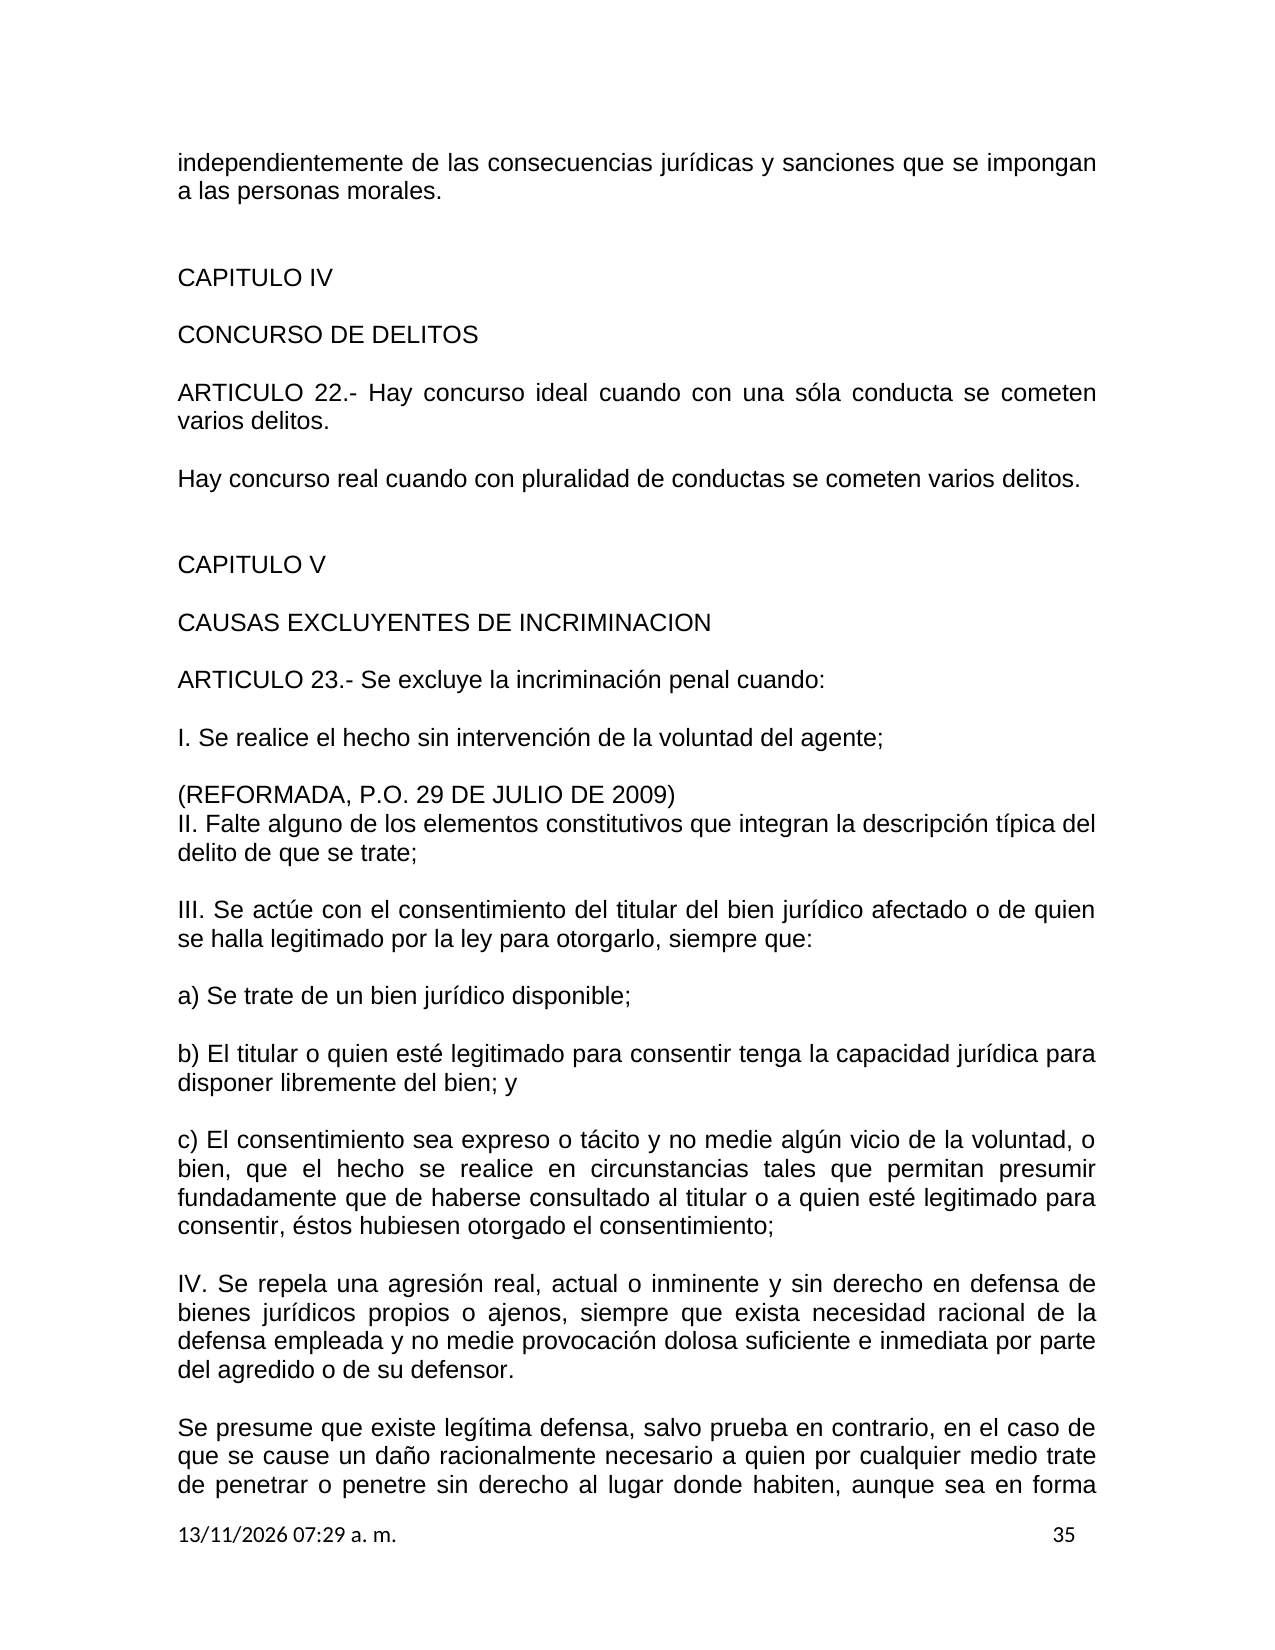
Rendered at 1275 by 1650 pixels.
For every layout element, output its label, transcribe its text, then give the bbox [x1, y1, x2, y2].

text III. Se actúe con el consentimiento del titular del bien jurídico afectado o de quien se halla legitimado por la ley para otorgarlo, siempre que: [177, 895, 1098, 953]
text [177, 148, 1098, 205]
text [177, 1413, 1098, 1499]
text a) Se trate de un bien jurídico disponible; [177, 981, 1098, 1010]
text II. Falte alguno de los elementos constitutivos que integran la descripción típica del delito de que se trate; [177, 809, 1098, 866]
text CAPITULO V [177, 550, 1098, 579]
text I. Se realice el hecho sin intervención de la voluntad del agente; [177, 723, 1098, 751]
text CAPITULO IV [177, 263, 1098, 291]
text Hay concurso real cuando con pluralidad de conductas se cometen varios delitos. [177, 464, 1098, 493]
text ARTICULO 22.- Hay concurso ideal cuando con una sóla conducta se cometen varios delitos. [177, 378, 1098, 435]
text ARTICULO 23.- Se excluye la incriminación penal cuando: [177, 665, 1098, 694]
text b) El titular o quien esté legitimado para consentir tenga la capacidad jurídica para disponer libremente del bien; y [177, 1039, 1098, 1096]
text (REFORMADA, P.O. 29 DE JULIO DE 2009) [177, 780, 1098, 809]
text c) El consentimiento sea expreso o tácito y no medie algún vicio de la voluntad, o bien, que el hecho se realice en circunstancias tales que permitan presumir fundadamente que de haberse consultado al titular o a quien esté legitimado para consentir, éstos hubiesen otorgado el consentimiento; [177, 1125, 1098, 1240]
text IV. Se repela una agresión real, actual o inminente y sin derecho en defensa de bienes jurídicos propios o ajenos, siempre que exista necesidad racional de la defensa empleada y no medie provocación dolosa suficiente e inmediata por parte del agredido o de su defensor. [177, 1269, 1098, 1384]
text CONCURSO DE DELITOS [177, 320, 1098, 349]
text CAUSAS EXCLUYENTES DE INCRIMINACION [177, 608, 1098, 636]
